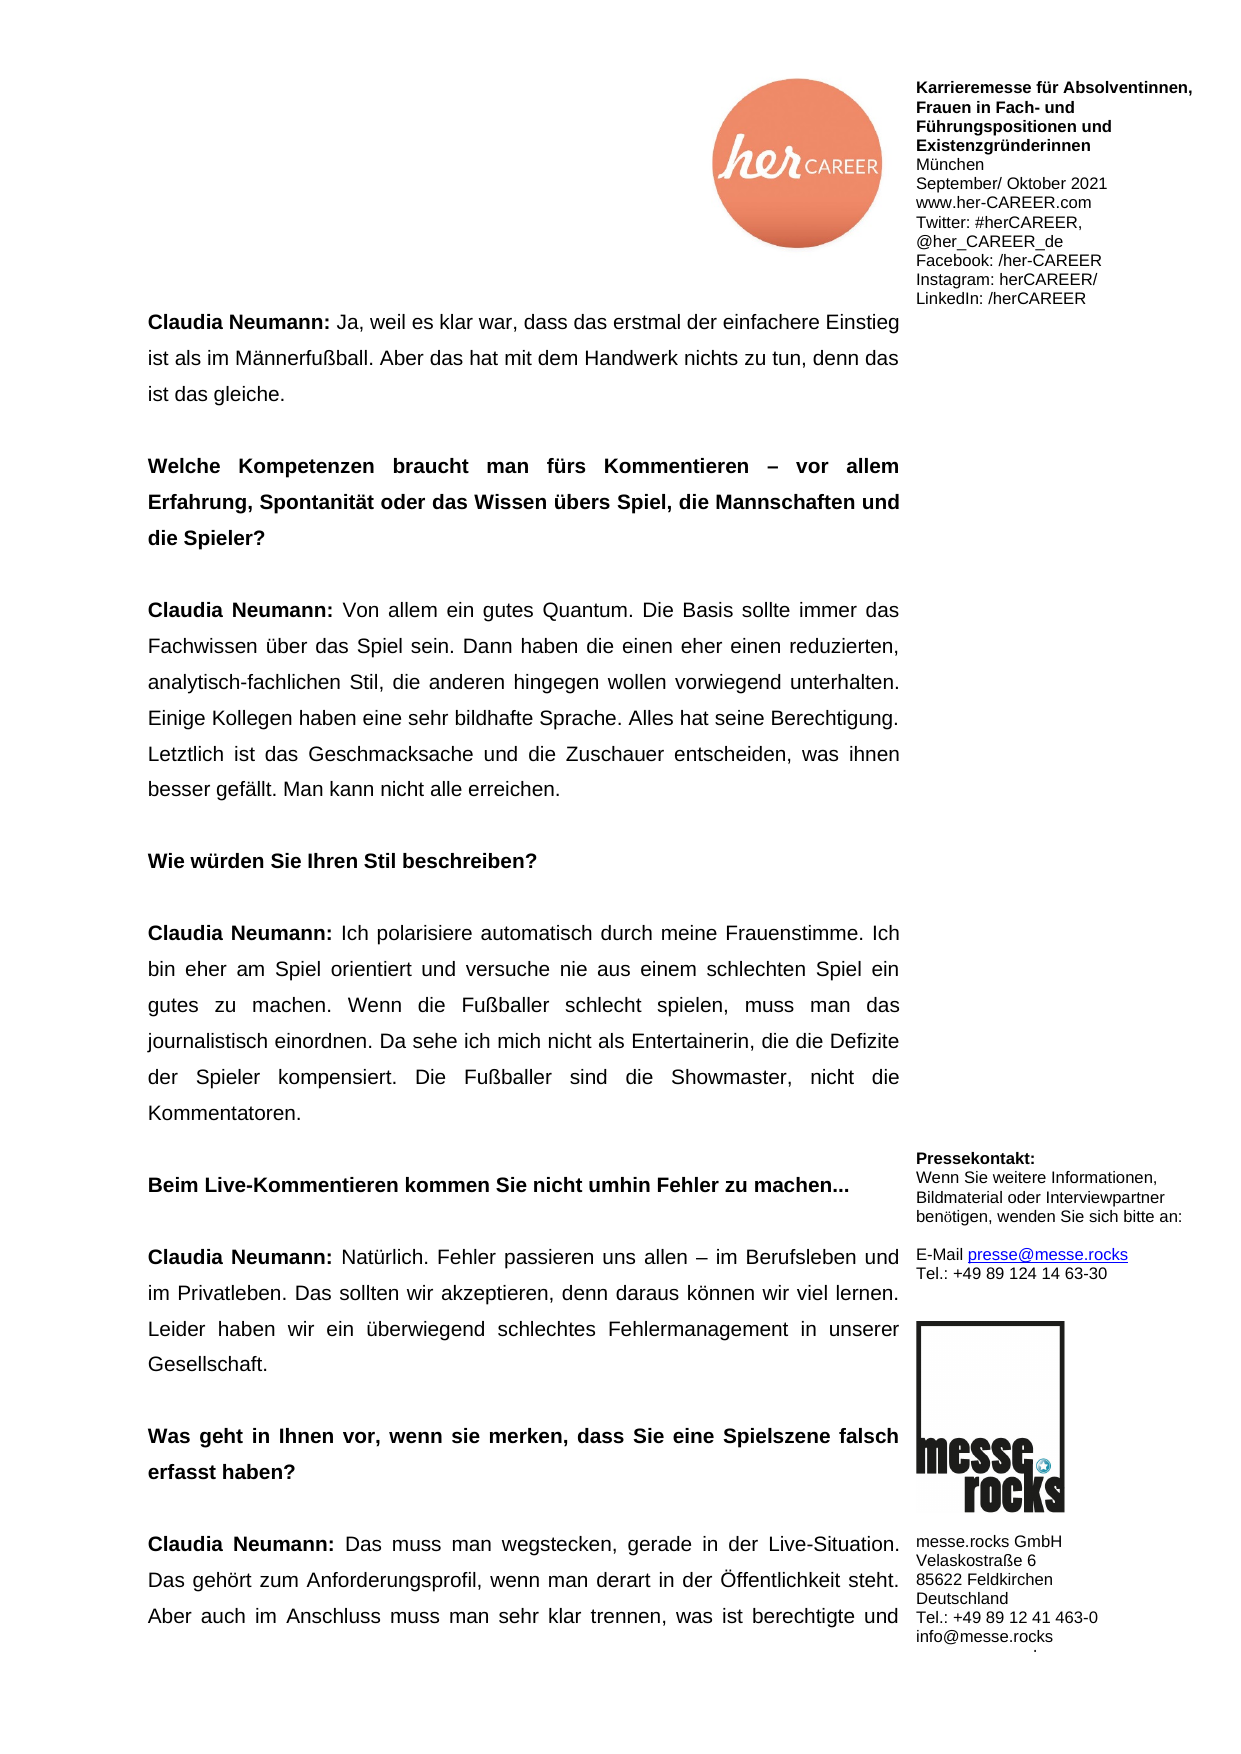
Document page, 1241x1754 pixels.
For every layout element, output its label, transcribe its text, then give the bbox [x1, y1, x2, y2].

text Welche Kompetenzen braucht man fürs Kommentieren – vor allem Erfahrung, Spontanität oder das Wissen übers Spiel, die Mannschaften und die Spieler? [148, 454, 901, 550]
text Claudia Neumann: Natürlich. Fehler passieren uns allen – im Berufsleben und im Privatleben. Das sollten wir akzeptieren, denn daraus können wir viel lernen. Leider haben wir ein überwiegend schlechtes Fehlermanagement in unserer Gesellschaft. [148, 1244, 901, 1376]
picture [701, 67, 900, 266]
text Wie würden Sie Ihren Stil beschreiben? [148, 849, 901, 873]
text Claudia Neumann: Ich polarisiere automatisch durch meine Frauenstimme. Ich bin eher am Spiel orientiert und versuche nie aus einem schlechten Spiel ein gutes zu machen. Wenn die Fußballer schlecht spielen, muss man das journalistisch einordnen. Da sehe ich mich nicht als Entertainerin, die die Defizite der Spieler kompensiert. Die Fußballer sind die Showmaster, nicht die Kommentatoren. [148, 921, 901, 1125]
picture [915, 1321, 1066, 1513]
text Claudia Neumann: Von allem ein gutes Quantum. Die Basis sollte immer das Fachwissen über das Spiel sein. Dann haben die einen eher einen reduzierten, analytisch-fachlichen Stil, die anderen hingegen wollen vorwiegend unterhalten. Einige Kollegen haben eine sehr bildhafte Sprache. Alles hat seine Berechtigung. Letztlich ist das Geschmacksache und die Zuschauer entscheiden, was ihnen besser gefällt. Man kann nicht alle erreichen. [148, 598, 901, 801]
text Beim Live-Kommentieren kommen Sie nicht umhin Fehler zu machen... [148, 1173, 901, 1197]
text Was geht in Ihnen vor, wenn sie merken, dass Sie eine Spielszene falsch erfasst haben? [148, 1424, 901, 1484]
text Claudia Neumann: Ja, weil es klar war, dass das erstmal der einfachere Einstieg ist als im Männerfußball. Aber das hat mit dem Handwerk nichts zu tun, denn das ist das gleiche. [148, 310, 901, 406]
